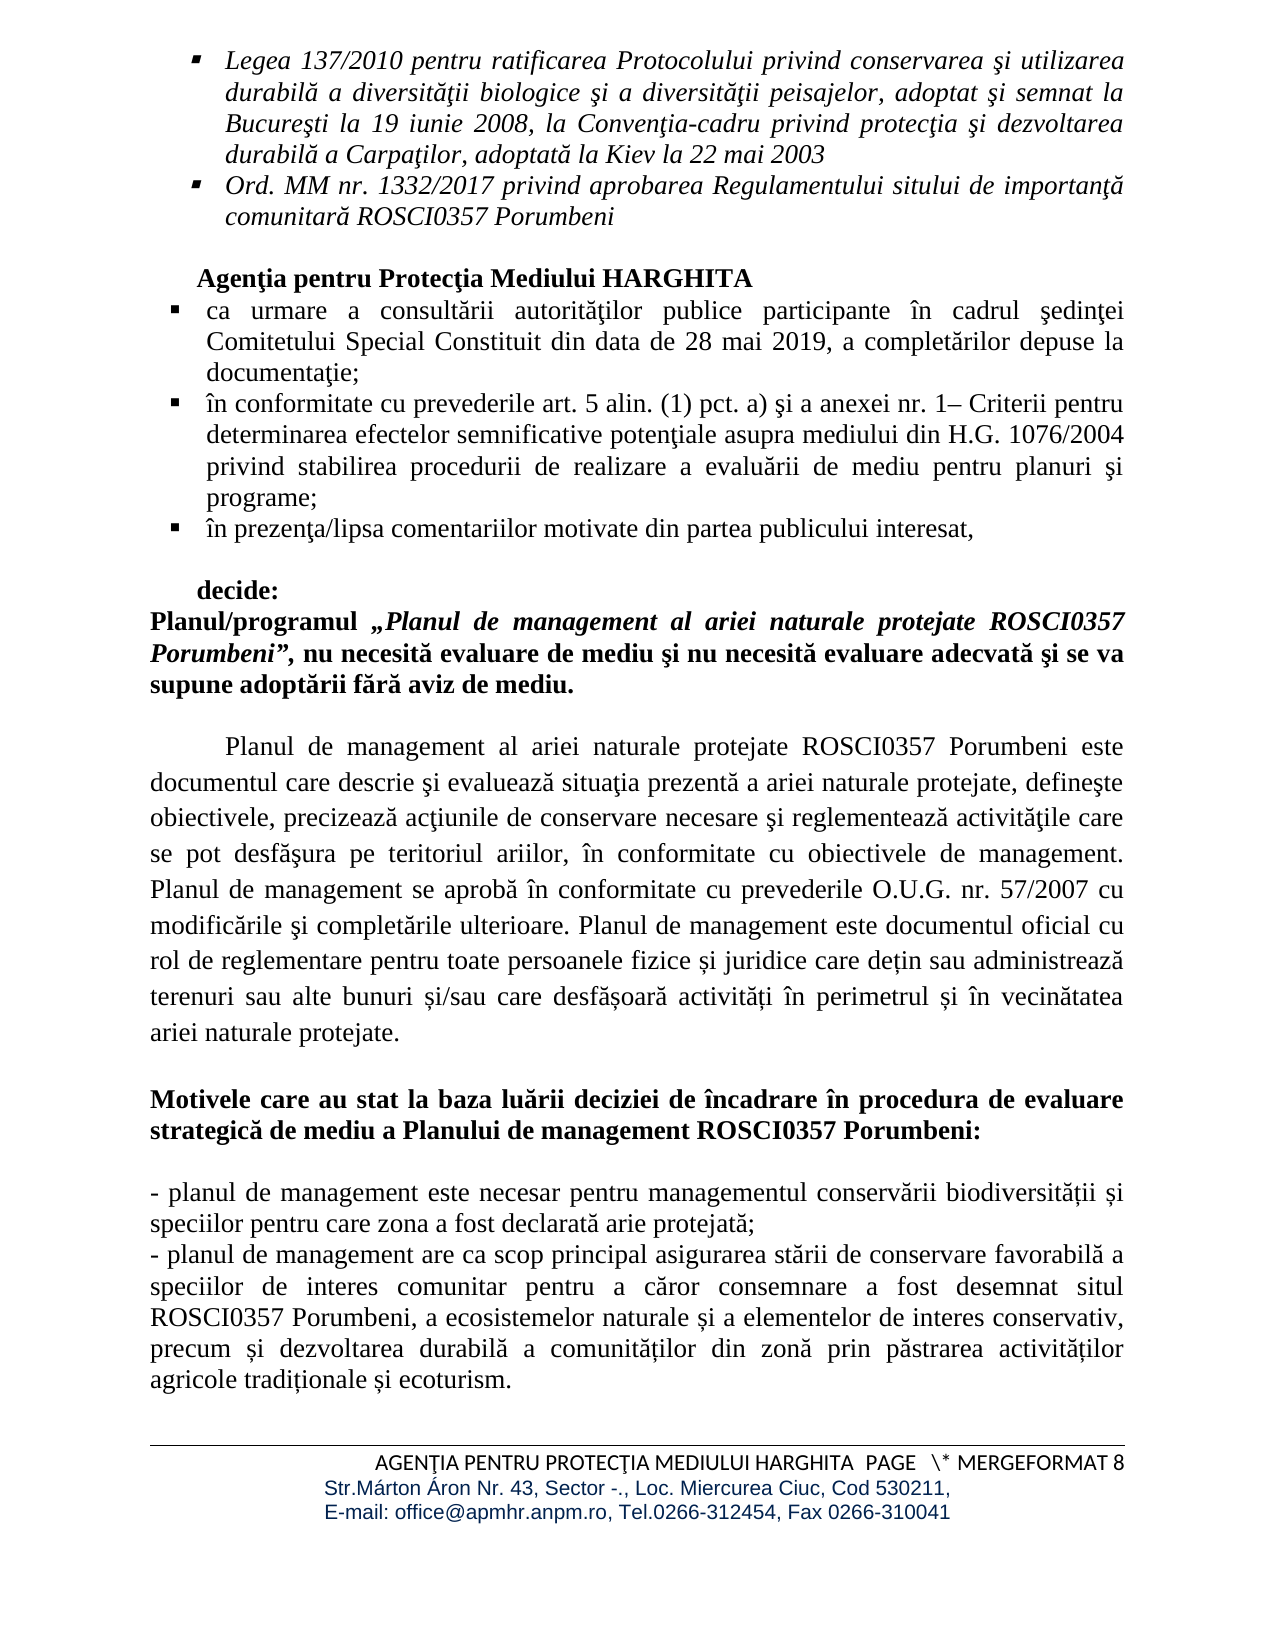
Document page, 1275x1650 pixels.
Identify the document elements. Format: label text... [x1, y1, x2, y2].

text - planul de management este necesar pentru managementul conservării biodiversității și speciilor pentru care zona a fost declarată arie protejată; [150, 1176, 1125, 1238]
text - planul de management are ca scop principal asigurarea stării de conservare favorabilă a speciilor de interes comunitar pentru a căror consemnare a fost desemnat situl ROSCI0357 Porumbeni, a ecosistemelor naturale și a elementelor de interes conservativ, precum și dezvoltarea durabilă a comunităților din zonă prin păstrarea activităților agricole tradiționale și ecoturism. [150, 1238, 1125, 1394]
text Motivele care au stat la baza luării deciziei de încadrare în procedura de evaluare strategică de mediu a Planului de management ROSCI0357 Porumbeni: [150, 1083, 1125, 1145]
list Ord. MM nr. 1332/2017 privind aprobarea Regulamentului sitului de importanţă comunitară ROSCI0357 Porumbeni [187, 169, 1125, 231]
text Agenţia pentru Protecţia Mediului HARGHITA [150, 263, 1125, 294]
list în conformitate cu prevederile art. 5 alin. (1) pct. a) şi a anexei nr. 1– Criterii pentru determinarea efectelor semnificative potenţiale asupra mediului din H.G. 1076/2004 privind stabilirea procedurii de realizare a evaluării de mediu pentru planuri şi programe; [169, 387, 1125, 512]
list în prezenţa/lipsa comentariilor motivate din partea publicului interesat, [169, 512, 1125, 543]
text Planul de management al ariei naturale protejate ROSCI0357 Porumbeni este documentul care descrie şi evaluează situaţia prezentă a ariei naturale protejate, defineşte obiectivele, precizează acţiunile de conservare necesare şi reglementează activităţile care se pot desfăşura pe teritoriul ariilor, în conformitate cu obiectivele de management. Planul de management se aprobă în conformitate cu prevederile O.U.G. nr. 57/2007 cu modificările şi completările ulterioare. Planul de management este documentul oficial cu rol de reglementare pentru toate persoanele fizice și juridice care dețin sau administrează terenuri sau alte bunuri și/sau care desfășoară activități în perimetrul și în vecinătatea ariei naturale protejate. [150, 730, 1125, 1047]
text Planul/programul „Planul de management al ariei naturale protejate ROSCI0357 Porumbeni”, nu necesită evaluare de mediu şi nu necesită evaluare adecvată şi se va supune adoptării fără aviz de mediu. [150, 606, 1125, 699]
text decide: [150, 574, 1125, 606]
list Legea 137/2010 pentru ratificarea Protocolului privind conservarea şi utilizarea durabilă a diversităţii biologice şi a diversităţii peisajelor, adoptat şi semnat la Bucureşti la 19 iunie 2008, la Convenţia-cadru privind protecţia şi dezvoltarea durabilă a Carpaţilor, adoptată la Kiev la 22 mai 2003 [187, 44, 1125, 169]
list ca urmare a consultării autorităţilor publice participante în cadrul şedinţei Comitetului Special Constituit din data de 28 mai 2019, a completărilor depuse la documentaţie; [169, 294, 1125, 387]
